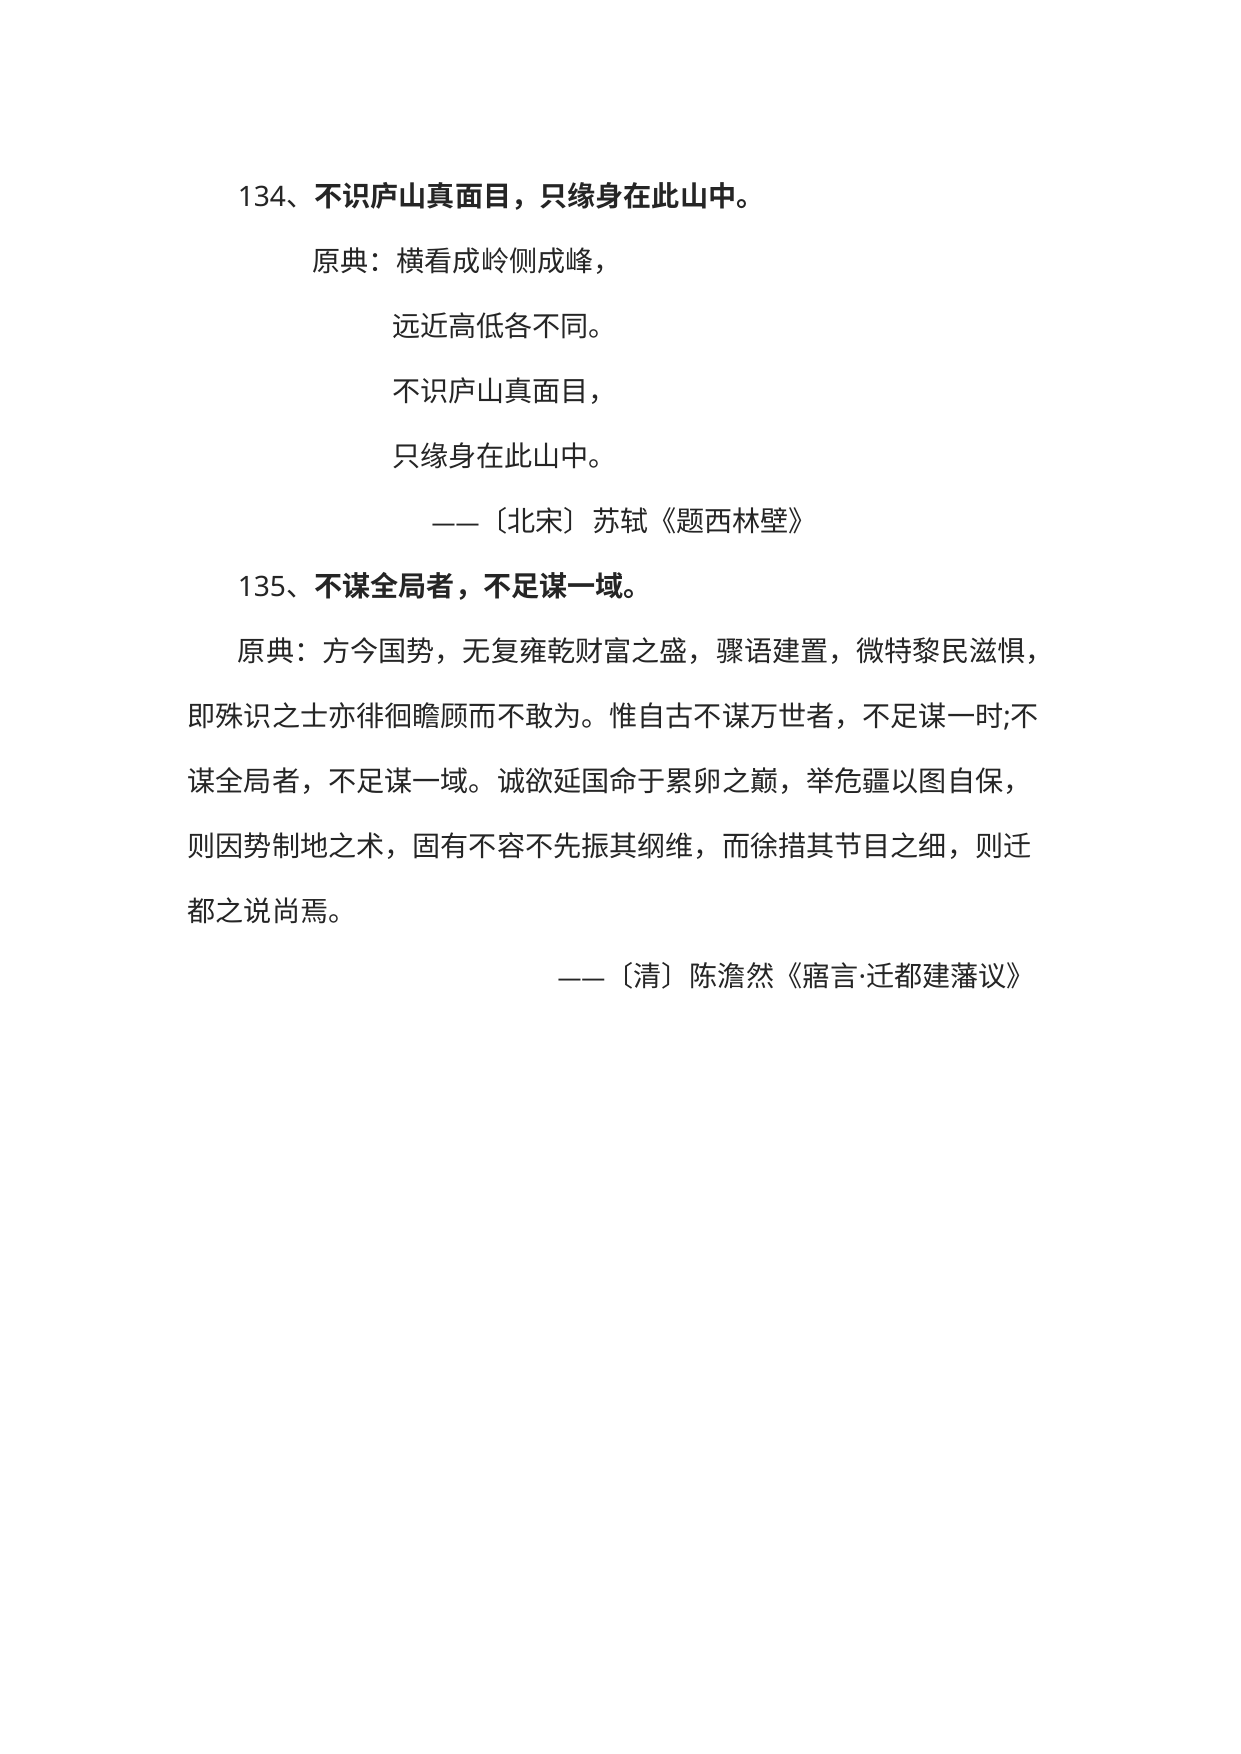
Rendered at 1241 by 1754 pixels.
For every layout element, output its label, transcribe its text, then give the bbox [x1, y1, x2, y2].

text 135、不谋全局者，不足谋一域。 [187, 552, 1053, 617]
text 原典：方今国势，无复雍乾财富之盛，骤语建置，微特黎民滋惧，即殊识之士亦徘徊瞻顾而不敢为。惟自古不谋万世者，不足谋一时;不谋全局者，不足谋一域。诚欲延国命于累卵之巅，举危疆以图自保，则因势制地之术，固有不容不先振其纲维，而徐措其节目之细，则迁都之说尚焉。 [187, 617, 1053, 942]
text 原典：横看成岭侧成峰， [187, 227, 1053, 292]
text 只缘身在此山中。 [187, 422, 1053, 487]
text 134、不识庐山真面目，只缘身在此山中。 [187, 162, 1053, 227]
text 远近高低各不同。 [187, 292, 1053, 357]
text ——〔清〕陈澹然《寤言·迁都建藩议》 [187, 942, 1053, 1007]
text 不识庐山真面目， [187, 357, 1053, 422]
text ——〔北宋〕苏轼《题西林壁》 [187, 487, 1053, 552]
